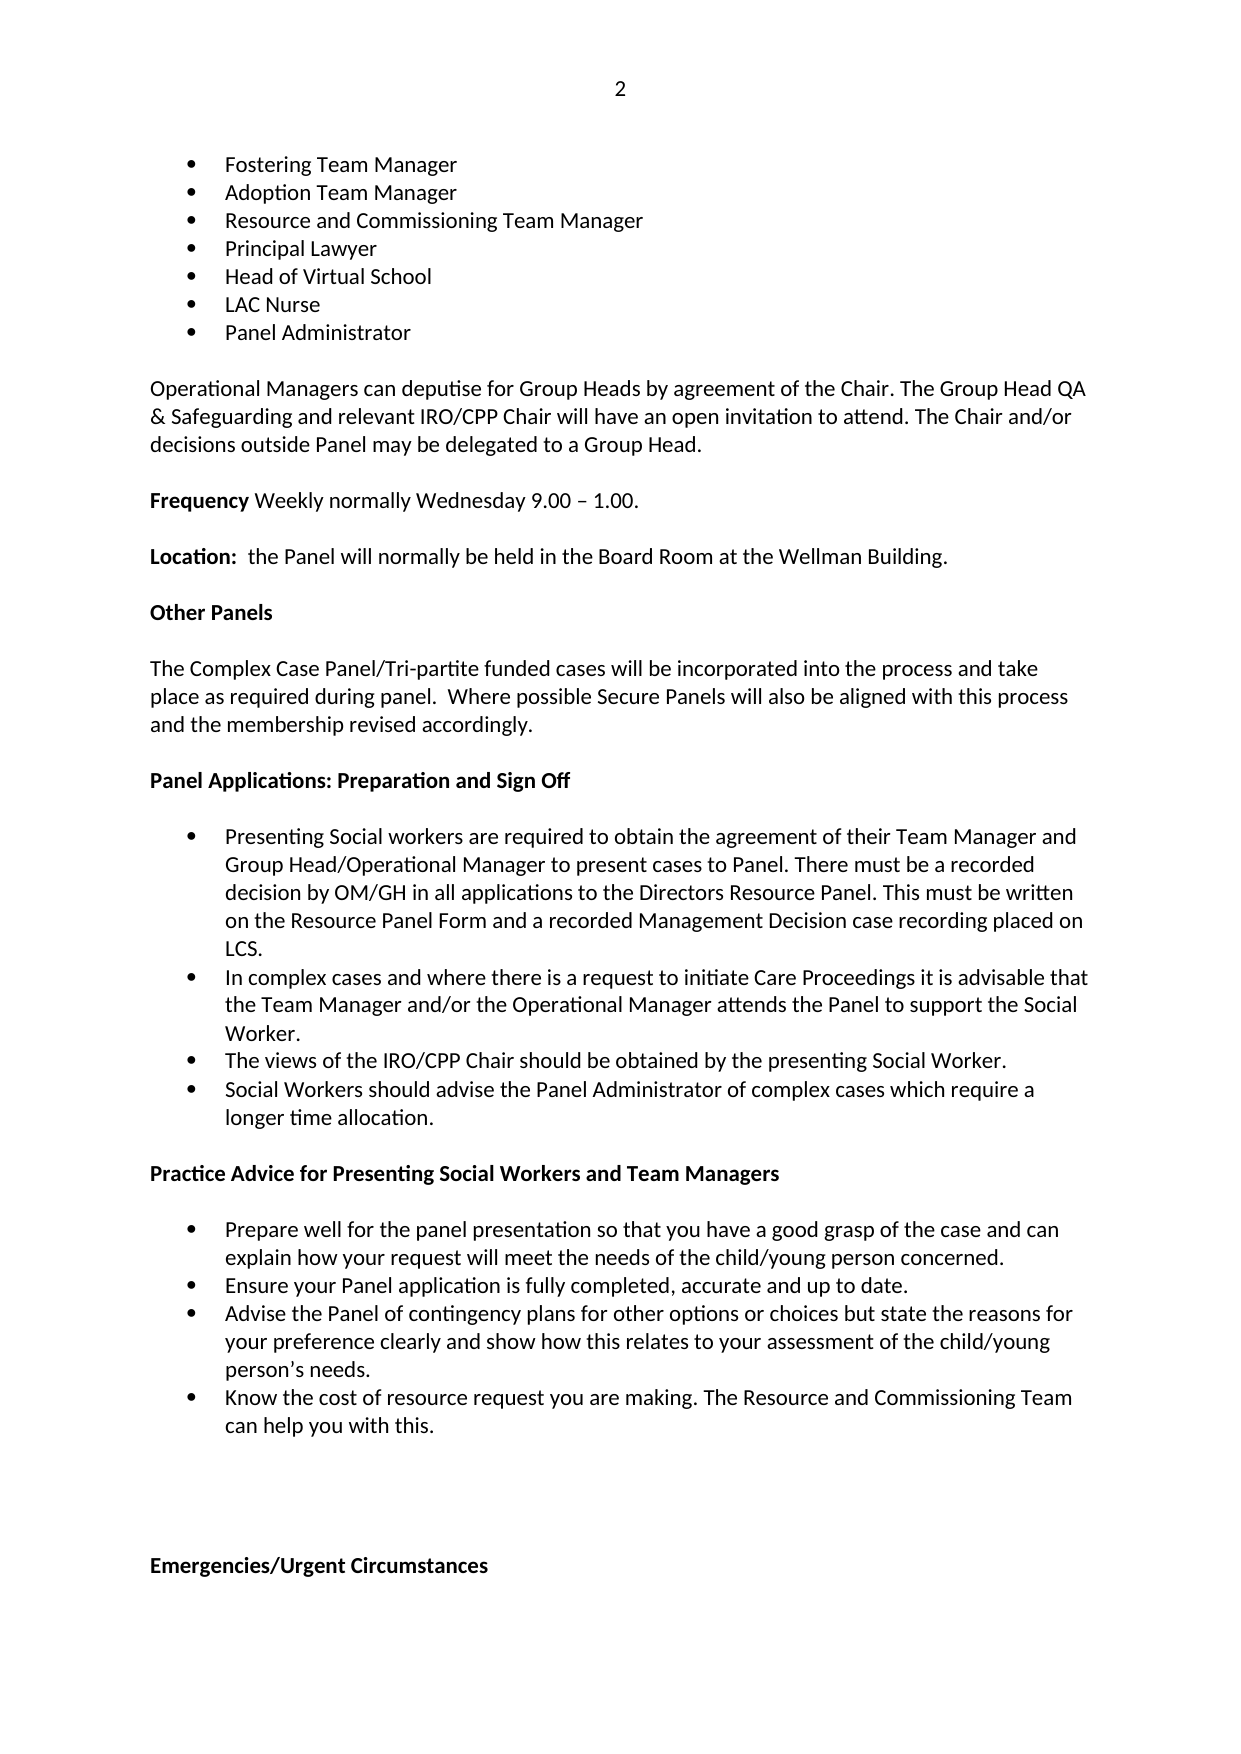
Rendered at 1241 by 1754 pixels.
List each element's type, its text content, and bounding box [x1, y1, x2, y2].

text The Complex Case Panel/Tri-partite funded cases will be incorporated into the process and take place as required during panel. Where possible Secure Panels will also be aligned with this process and the membership revised accordingly. [150, 654, 1090, 738]
list Resource and Commissioning Team Manager [187, 206, 1090, 234]
list Presenting Social workers are required to obtain the agreement of their Team Manager and Group Head/Operational Manager to present cases to Panel. There must be a recorded decision by OM/GH in all applications to the Directors Resource Panel. This must be written on the Resource Panel Form and a recorded Management Decision case recording placed on LCS. [187, 822, 1090, 963]
list Advise the Panel of contingency plans for other options or choices but state the reasons for your preference clearly and show how this relates to your assessment of the child/young person’s needs. [187, 1299, 1090, 1383]
list Fostering Team Manager [187, 150, 1090, 178]
list Panel Administrator [187, 318, 1090, 346]
list Principal Lawyer [187, 234, 1090, 262]
list Head of Virtual School [187, 262, 1090, 290]
list The views of the IRO/CPP Chair should be obtained by the presenting Social Worker. [187, 1047, 1090, 1075]
text Practice Advice for Presenting Social Workers and Team Managers [150, 1159, 1090, 1187]
list Prepare well for the panel presentation so that you have a good grasp of the case and can explain how your request will meet the needs of the child/young person concerned. [187, 1215, 1090, 1271]
text Operational Managers can deputise for Group Heads by agreement of the Chair. The Group Head QA & Safeguarding and relevant IRO/CPP Chair will have an open invitation to attend. The Chair and/or decisions outside Panel may be delegated to a Group Head. [150, 374, 1090, 458]
list LAC Nurse [187, 290, 1090, 318]
text Other Panels [150, 598, 1090, 626]
list Adoption Team Manager [187, 178, 1090, 206]
list In complex cases and where there is a request to initiate Care Proceedings it is advisable that the Team Manager and/or the Operational Manager attends the Panel to support the Social Worker. [187, 963, 1090, 1047]
list Social Workers should advise the Panel Administrator of complex cases which require a longer time allocation. [187, 1075, 1090, 1131]
list Know the cost of resource request you are making. The Resource and Commissioning Team can help you with this. [187, 1383, 1090, 1439]
text Panel Applications: Preparation and Sign Off [150, 766, 1090, 794]
list Ensure your Panel application is fully completed, accurate and up to date. [187, 1271, 1090, 1299]
text Frequency Weekly normally Wednesday 9.00 – 1.00. [150, 486, 1090, 514]
text Emergencies/Urgent Circumstances [150, 1551, 1090, 1579]
text Location: the Panel will normally be held in the Board Room at the Wellman Building. [150, 542, 1090, 570]
